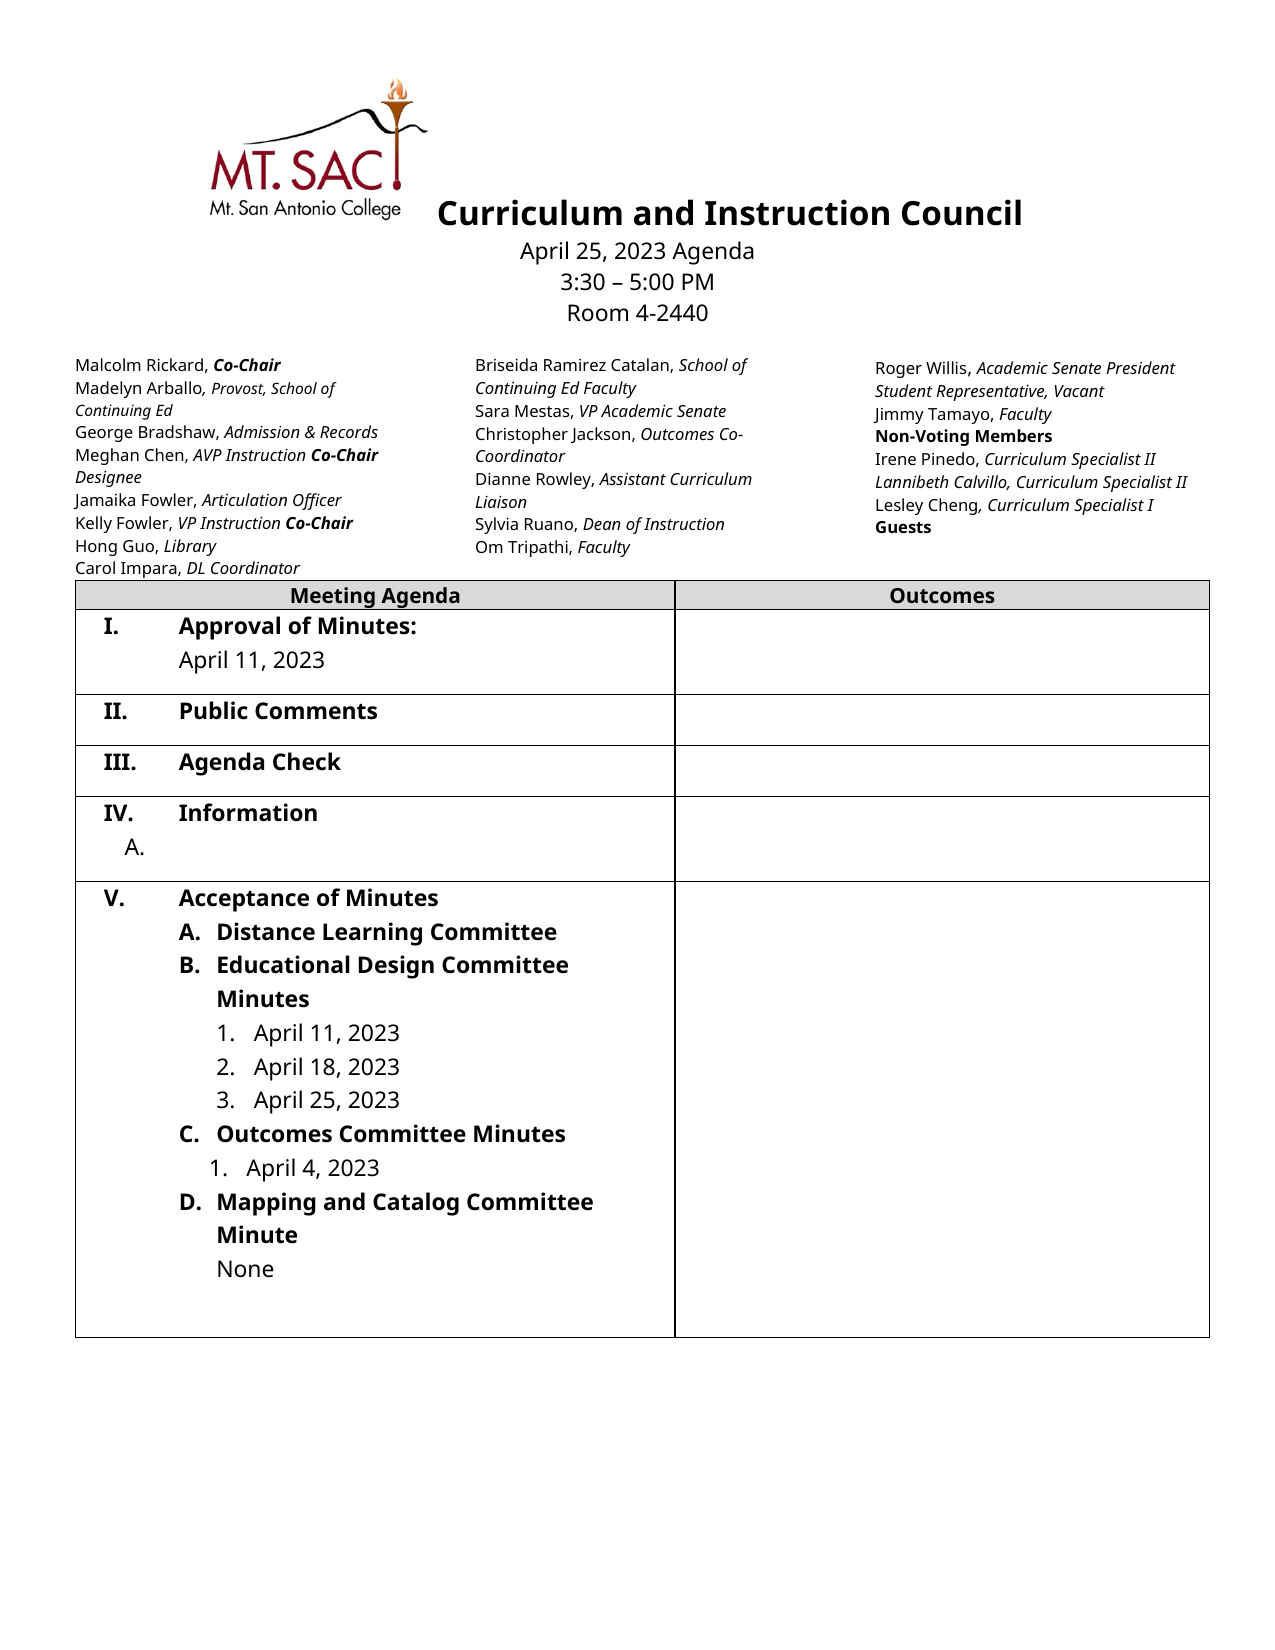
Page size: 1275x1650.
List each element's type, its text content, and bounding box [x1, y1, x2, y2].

text Lannibeth Calvillo, Curriculum Specialist II [875, 470, 1200, 493]
text Dianne Rowley, Assistant Curriculum Liaison [475, 468, 800, 513]
table_header Outcomes [676, 581, 1209, 609]
text Lesley Cheng, Curriculum Specialist I [875, 493, 1200, 516]
text Non-Voting Members [875, 425, 1200, 448]
table_cell Acceptance of Minutes Distance Learning Committee Educational Design Committee Minutes April 11, 2023 April 18, 2023 April 25, 2023 Outcomes Committee Minutes April 4, 2023 Mapping and Catalog Committee Minute None [76, 882, 674, 1337]
table_cell [676, 797, 1209, 881]
table_cell [676, 882, 1209, 1337]
text Curriculum and Instruction Council [197, 75, 1275, 235]
text Jimmy Tamayo, Faculty [875, 402, 1200, 425]
text Madelyn Arballo, Provost, School of Continuing Ed [75, 377, 400, 421]
text Kelly Fowler, VP Instruction Co-Chair [75, 512, 400, 534]
text Hong Guo, Library [75, 534, 400, 557]
text April 25, 2023 Agenda [75, 235, 1200, 266]
picture [196, 75, 437, 225]
text Guests [875, 516, 1200, 538]
text Sylvia Ruano, Dean of Instruction Om Tripathi, Faculty [475, 513, 800, 558]
table_cell Information [76, 797, 674, 881]
text George Bradshaw, Admission & Records [75, 421, 400, 443]
table_header Meeting Agenda [76, 581, 674, 609]
table_cell [676, 746, 1209, 796]
text Jamaika Fowler, Articulation Officer [75, 489, 400, 512]
text Irene Pinedo, Curriculum Specialist II [875, 448, 1200, 470]
text Briseida Ramirez Catalan, School of Continuing Ed Faculty [475, 354, 800, 399]
text Malcolm Rickard, Co-Chair [75, 354, 400, 377]
text Christopher Jackson, Outcomes Co-Coordinator [475, 422, 800, 468]
table_cell Public Comments [76, 695, 674, 745]
text 3:30 – 5:00 PM [75, 266, 1200, 297]
table_cell [676, 695, 1209, 745]
text Roger Willis, Academic Senate President Student Representative, Vacant [875, 354, 1200, 402]
text Sara Mestas, VP Academic Senate [475, 399, 800, 422]
text Carol Impara, DL Coordinator [75, 557, 400, 580]
text Meghan Chen, AVP Instruction Co-Chair Designee [75, 443, 400, 489]
table_cell Agenda Check [76, 746, 674, 796]
table_cell [676, 610, 1209, 694]
table_cell Approval of Minutes: April 11, 2023 [76, 610, 674, 694]
text Room 4-2440 [75, 297, 1200, 328]
